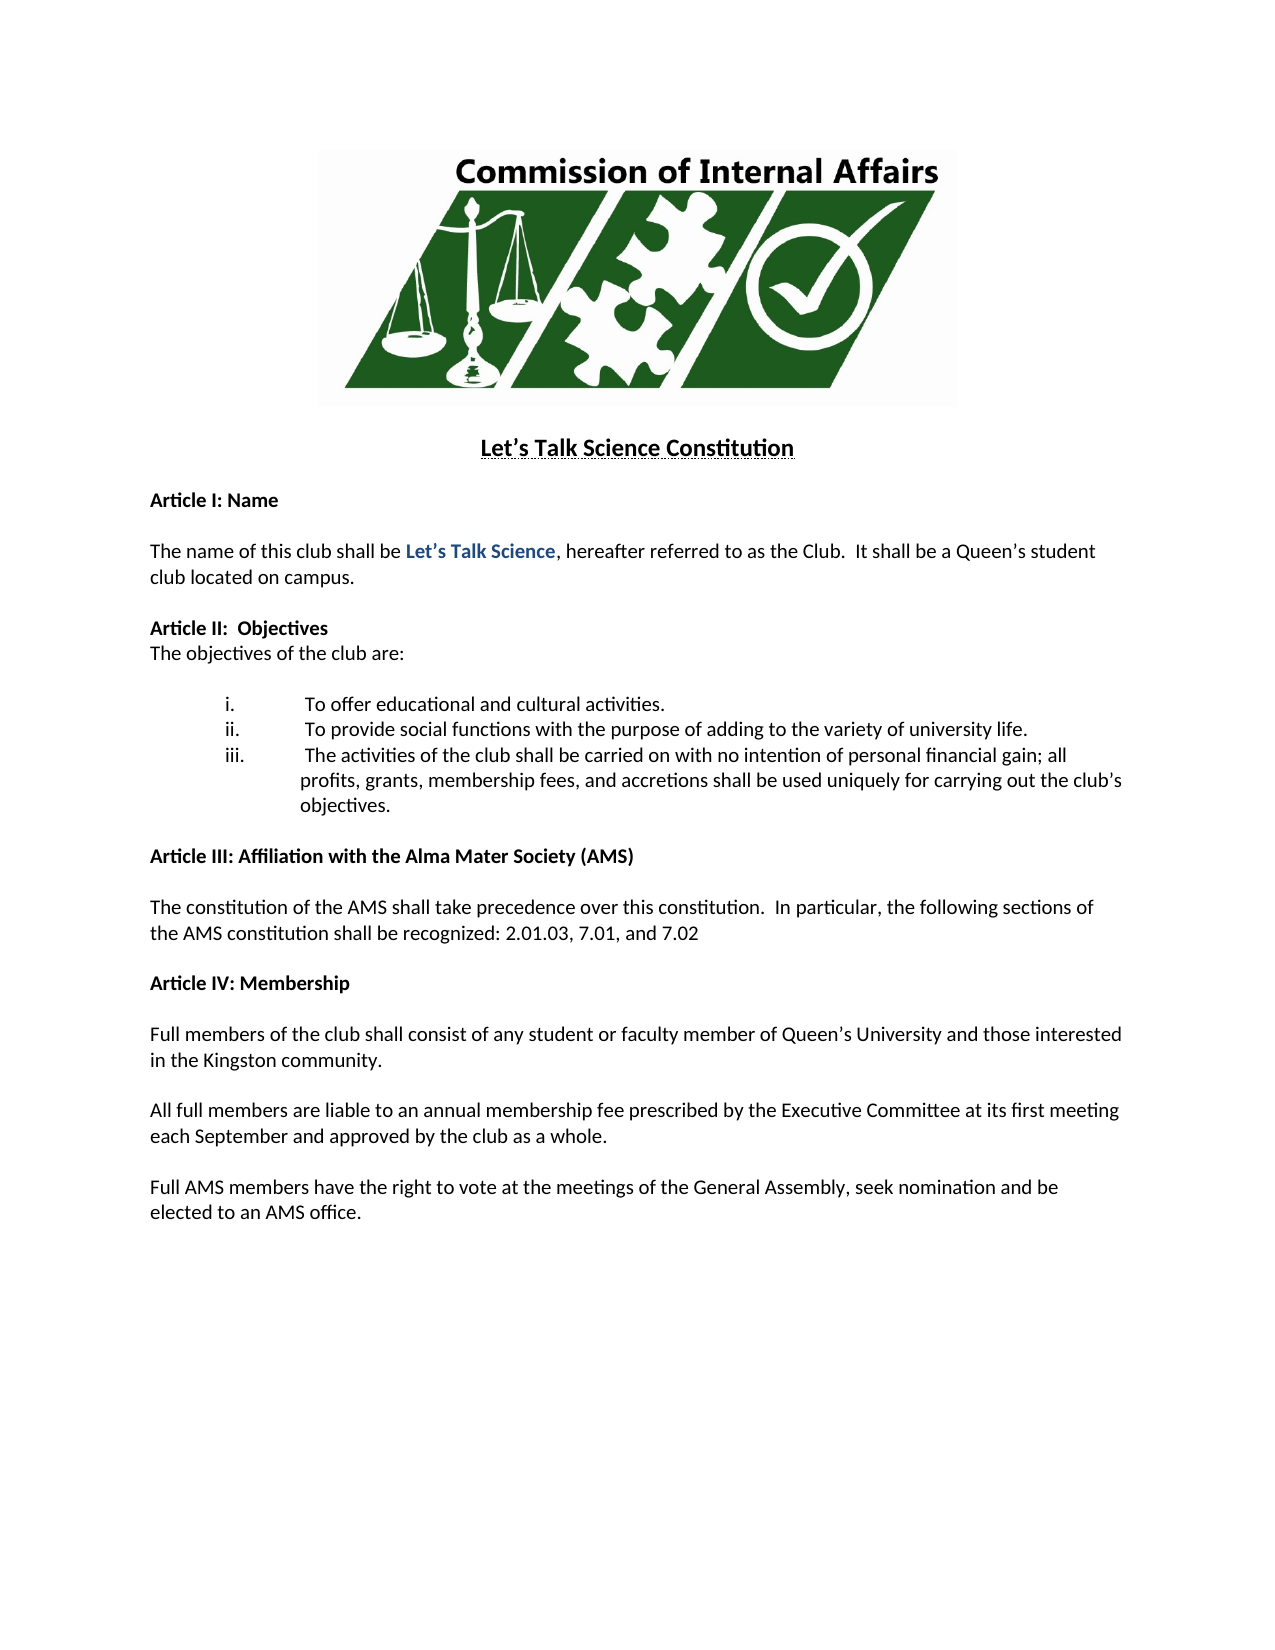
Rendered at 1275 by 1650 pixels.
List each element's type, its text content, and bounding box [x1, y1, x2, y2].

list To provide social functions with the purpose of adding to the variety of university life. [225, 716, 1125, 742]
list The activities of the club shall be carried on with no intention of personal financial gain; all profits, grants, membership fees, and accretions shall be used uniquely for carrying out the club’s objectives. [225, 742, 1125, 818]
text Article I: Name [150, 488, 1125, 513]
text Article II: Objectives [150, 615, 1125, 640]
text The name of this club shall be Let’s Talk Science, hereafter referred to as the Club. It shall be a Queen’s student club located on campus. [150, 538, 1125, 589]
text Let’s Talk Science Constitution [150, 432, 1125, 462]
text Full AMS members have the right to vote at the meetings of the General Assembly, seek nomination and be elected to an AMS office. [150, 1174, 1125, 1225]
text Article IV: Membership [150, 971, 1125, 996]
text All full members are liable to an annual membership fee prescribed by the Executive Committee at its first meeting each September and approved by the club as a whole. [150, 1098, 1125, 1148]
picture [318, 150, 958, 407]
text Full members of the club shall consist of any student or faculty member of Queen’s University and those interested in the Kingston community. [150, 1021, 1125, 1072]
text The constitution of the AMS shall take precedence over this constitution. In particular, the following sections of the AMS constitution shall be recognized: 2.01.03, 7.01, and 7.02 [150, 894, 1125, 945]
text Article III: Affiliation with the Alma Mater Society (AMS) [150, 843, 1125, 869]
text The objectives of the club are: [150, 640, 1125, 666]
list To offer educational and cultural activities. [225, 691, 1125, 716]
